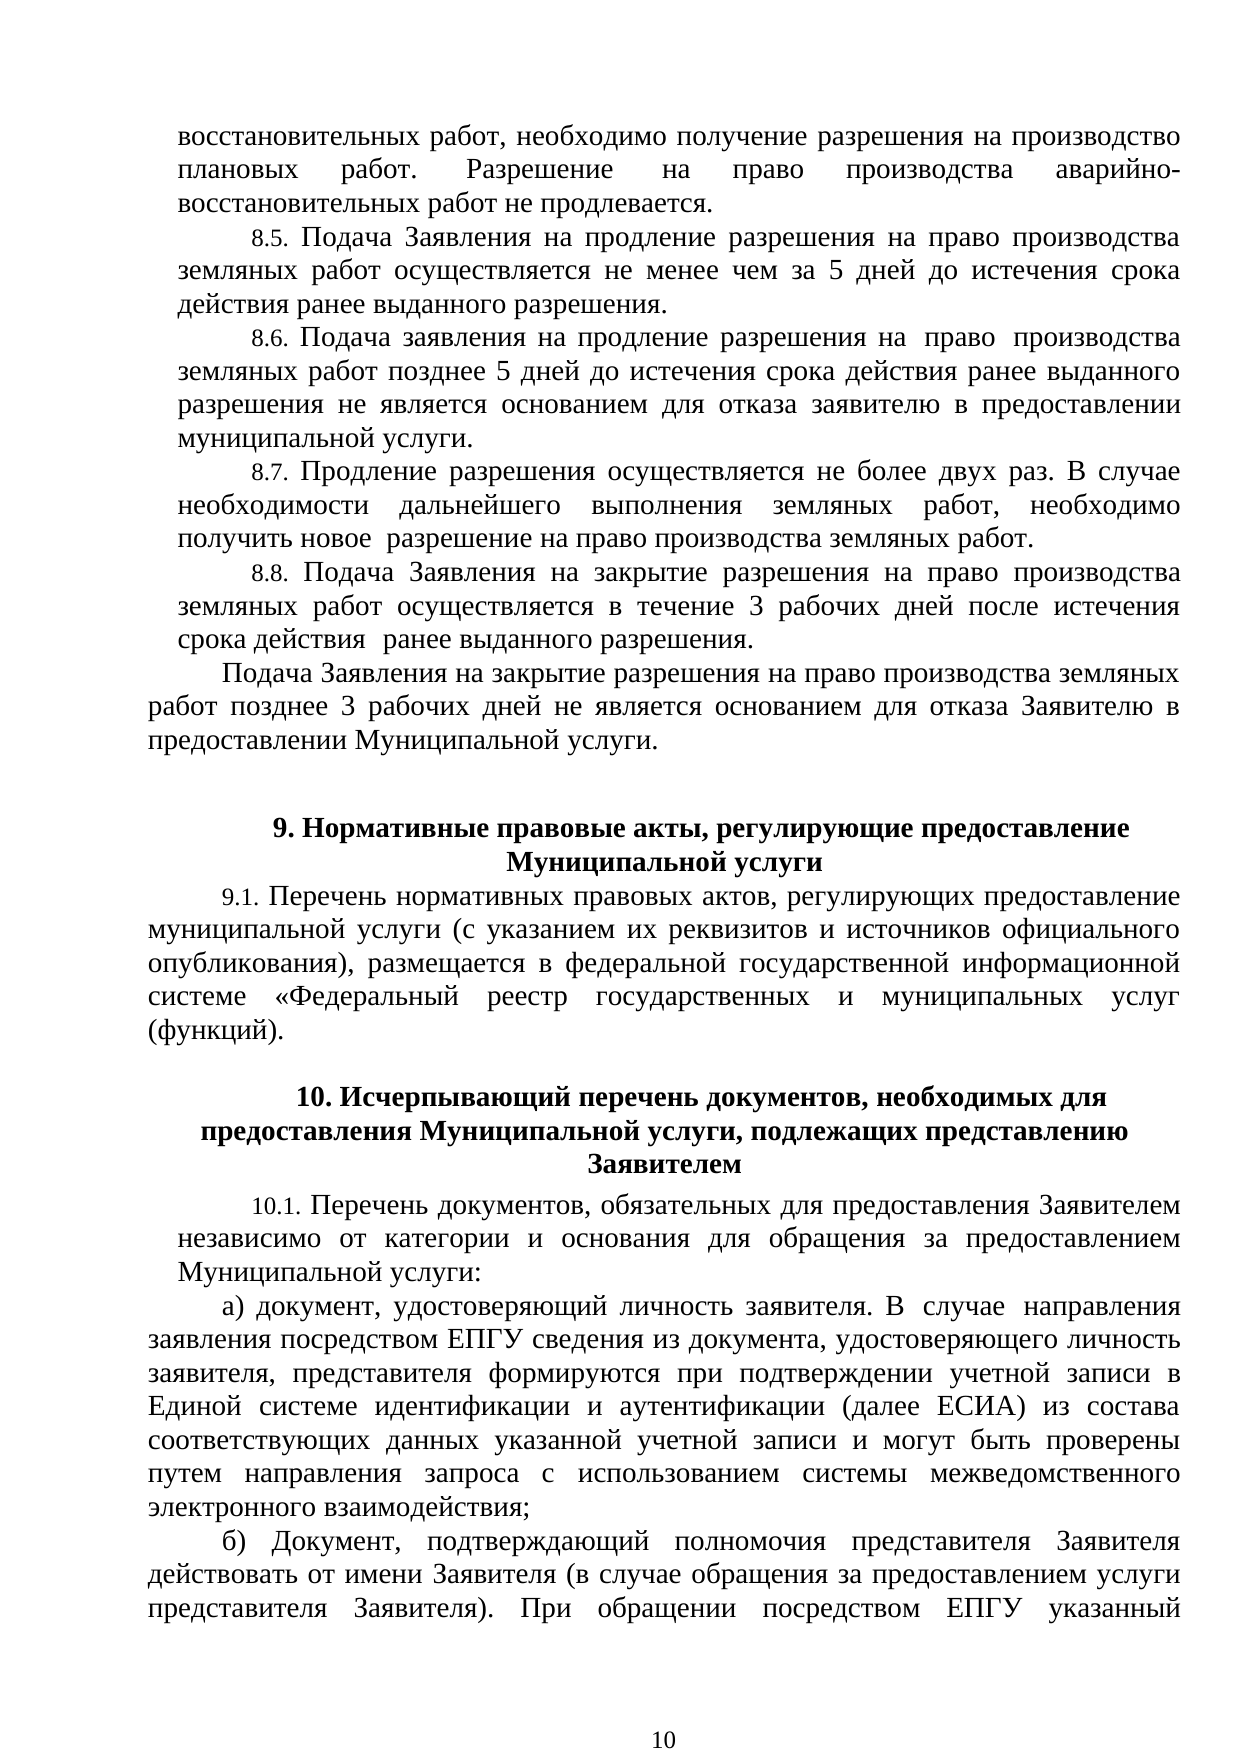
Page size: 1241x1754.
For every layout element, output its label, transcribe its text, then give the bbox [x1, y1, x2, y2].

text а) документ, удостоверяющий личность заявителя. В случае направления заявления посредством ЕПГУ сведения из документа, удостоверяющего личность заявителя, представителя формируются при подтверждении учетной записи в Единой системе идентификации и аутентификации (далее ЕСИА) из состава соответствующих данных указанной учетной записи и могут быть проверены путем направления запроса с использованием системы межведомственного электронного взаимодействия; [148, 1288, 1181, 1522]
text 10.1. Перечень документов, обязательных для предоставления Заявителем независимо от категории и основания для обращения за предоставлением Муниципальной услуги: [177, 1187, 1181, 1288]
subtitle 9. Нормативные правовые акты, регулирующие предоставление Муниципальной услуги [148, 810, 1181, 877]
text 8.6. Подача заявления на продление разрешения на право производства земляных работ позднее 5 дней до истечения срока действия ранее выданного разрешения не является основанием для отказа заявителю в предоставлении муниципальной услуги. [177, 319, 1181, 453]
text 8.7. Продление разрешения осуществляется не более двух раз. В случае необходимости дальнейшего выполнения земляных работ, необходимо получить новое разрешение на право производства земляных работ. [177, 453, 1181, 554]
text 8.8. Подача Заявления на закрытие разрешения на право производства земляных работ осуществляется в течение 3 рабочих дней после истечения срока действия ранее выданного разрешения. [177, 554, 1181, 655]
subtitle 10. Исчерпывающий перечень документов, необходимых для предоставления Муниципальной услуги, подлежащих представлению Заявителем [148, 1079, 1181, 1180]
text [148, 1523, 1181, 1623]
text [177, 118, 1181, 219]
text 9.1. Перечень нормативных правовых актов, регулирующих предоставление муниципальной услуги (с указанием их реквизитов и источников официального опубликования), размещается в федеральной государственной информационной системе «Федеральный реестр государственных и муниципальных услуг (функций). [148, 878, 1181, 1045]
text Подача Заявления на закрытие разрешения на право производства земляных работ позднее 3 рабочих дней не является основанием для отказа Заявителю в предоставлении Муниципальной услуги. [148, 655, 1181, 755]
text 8.5. Подача Заявления на продление разрешения на право производства земляных работ осуществляется не менее чем за 5 дней до истечения срока действия ранее выданного разрешения. [177, 219, 1181, 319]
